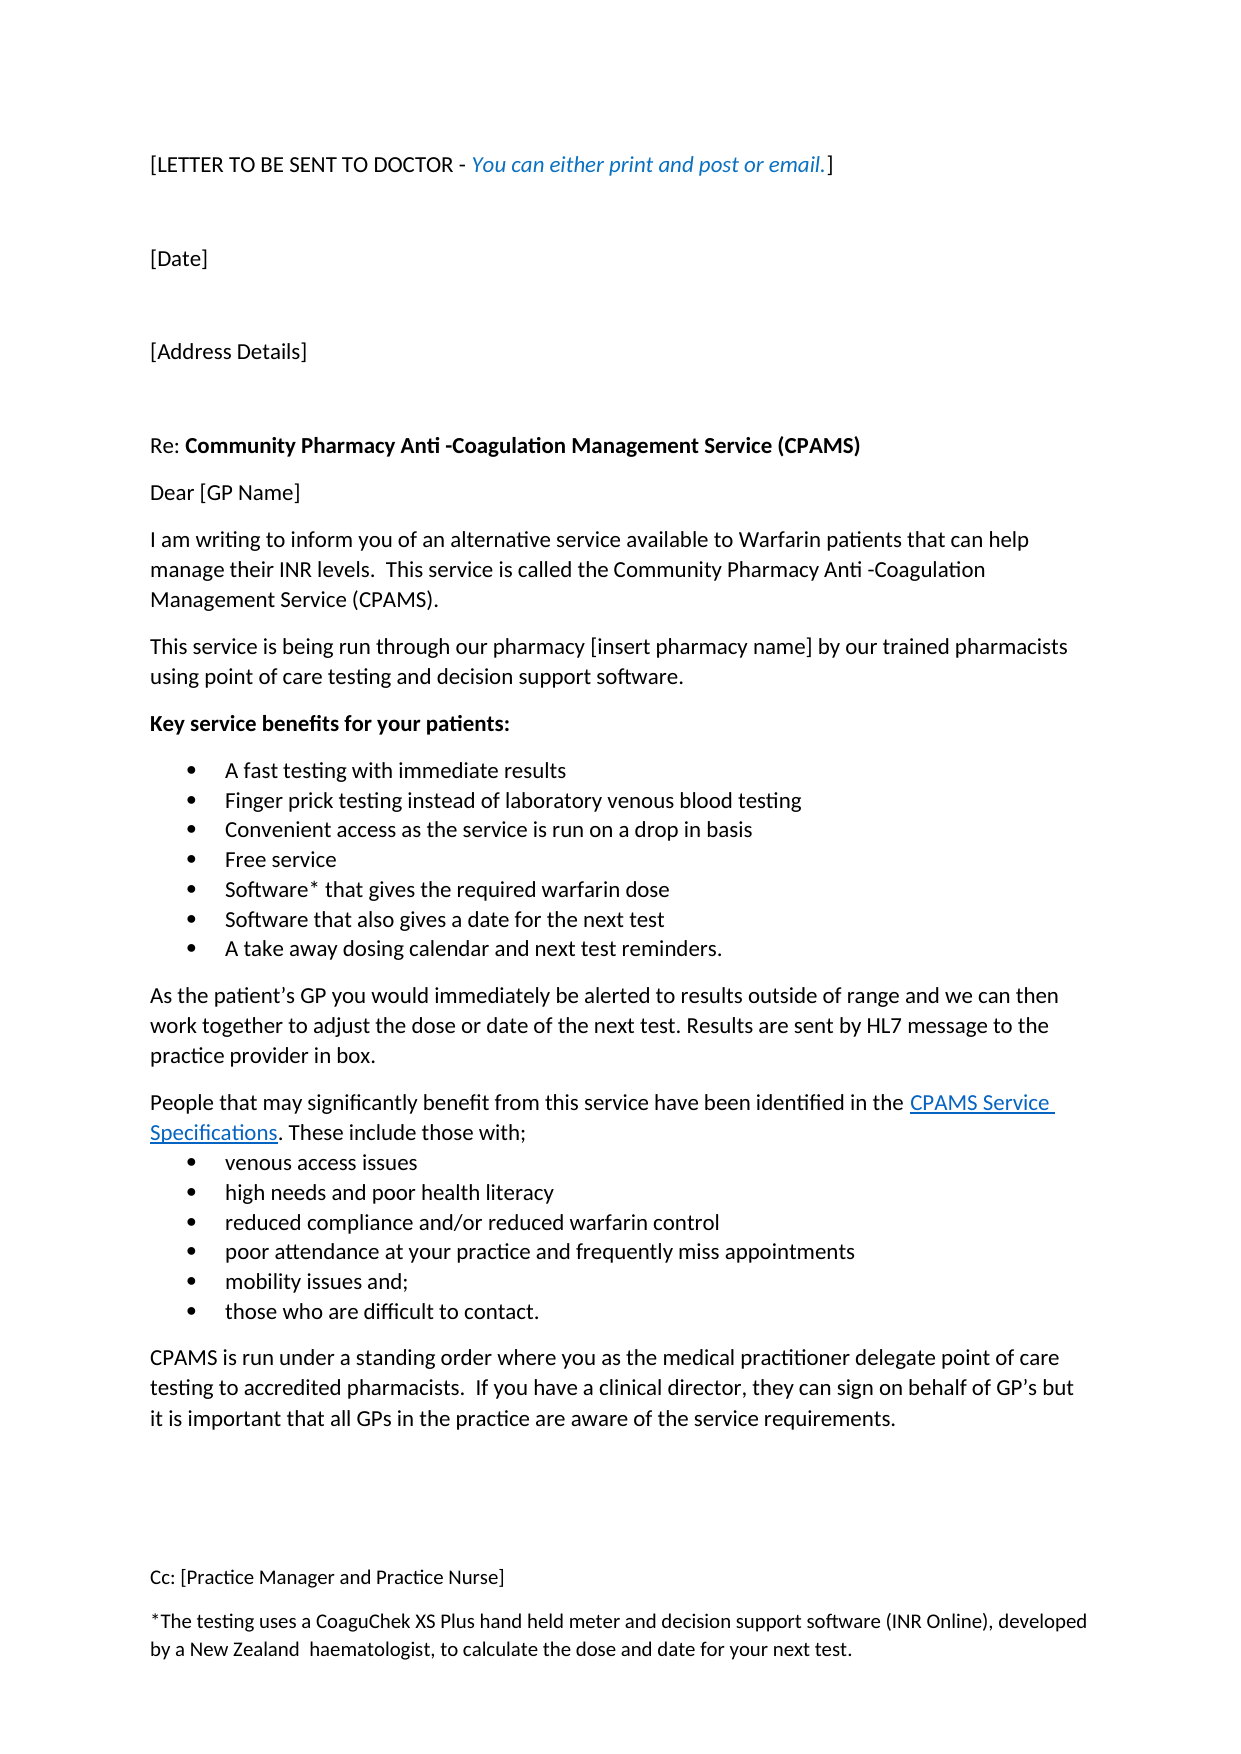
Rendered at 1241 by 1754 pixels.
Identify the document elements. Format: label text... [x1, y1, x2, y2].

text As the patient’s GP you would immediately be alerted to results outside of range and we can then work together to adjust the dose or date of the next test. Results are sent by HL7 message to the practice provider in box. [150, 981, 1090, 1069]
list venous access issues [187, 1148, 1090, 1176]
list poor attendance at your practice and frequently miss appointments [187, 1237, 1090, 1266]
list those who are difficult to contact. [187, 1297, 1090, 1325]
text [Address Details] [150, 337, 1090, 366]
text I am writing to inform you of an alternative service available to Warfarin patients that can help manage their INR levels. This service is called the Community Pharmacy Anti -Coagulation Management Service (CPAMS). [150, 525, 1090, 613]
text Dear [GP Name] [150, 478, 1090, 506]
list reduced compliance and/or reduced warfarin control [187, 1208, 1090, 1236]
list Convenient access as the service is run on a drop in basis [187, 816, 1090, 844]
text Key service benefits for your patients: [150, 709, 1090, 737]
text People that may significantly benefit from this service have been identified in the CPAMS Service Specifications. These include those with; [150, 1088, 1090, 1146]
list high needs and poor health literacy [187, 1178, 1090, 1206]
list A fast testing with immediate results [187, 756, 1090, 784]
list mobility issues and; [187, 1267, 1090, 1295]
list Free service [187, 845, 1090, 873]
text [Date] [150, 244, 1090, 272]
list Finger prick testing instead of laboratory venous blood testing [187, 786, 1090, 814]
text Re: Community Pharmacy Anti -Coagulation Management Service (CPAMS) [150, 431, 1090, 459]
list A take away dosing calendar and next test reminders. [187, 934, 1090, 962]
list Software that also gives a date for the next test [187, 905, 1090, 933]
text [LETTER TO BE SENT TO DOCTOR - You can either print and post or email.] [150, 150, 1090, 178]
text This service is being run through our pharmacy [insert pharmacy name] by our trained pharmacists using point of care testing and decision support software. [150, 632, 1090, 691]
list Software* that gives the required warfarin dose [187, 875, 1090, 903]
text CPAMS is run under a standing order where you as the medical practitioner delegate point of care testing to accredited pharmacists. If you have a clinical director, they can sign on behalf of GP’s but it is important that all GPs in the practice are aware of the service requirements. [150, 1343, 1090, 1432]
